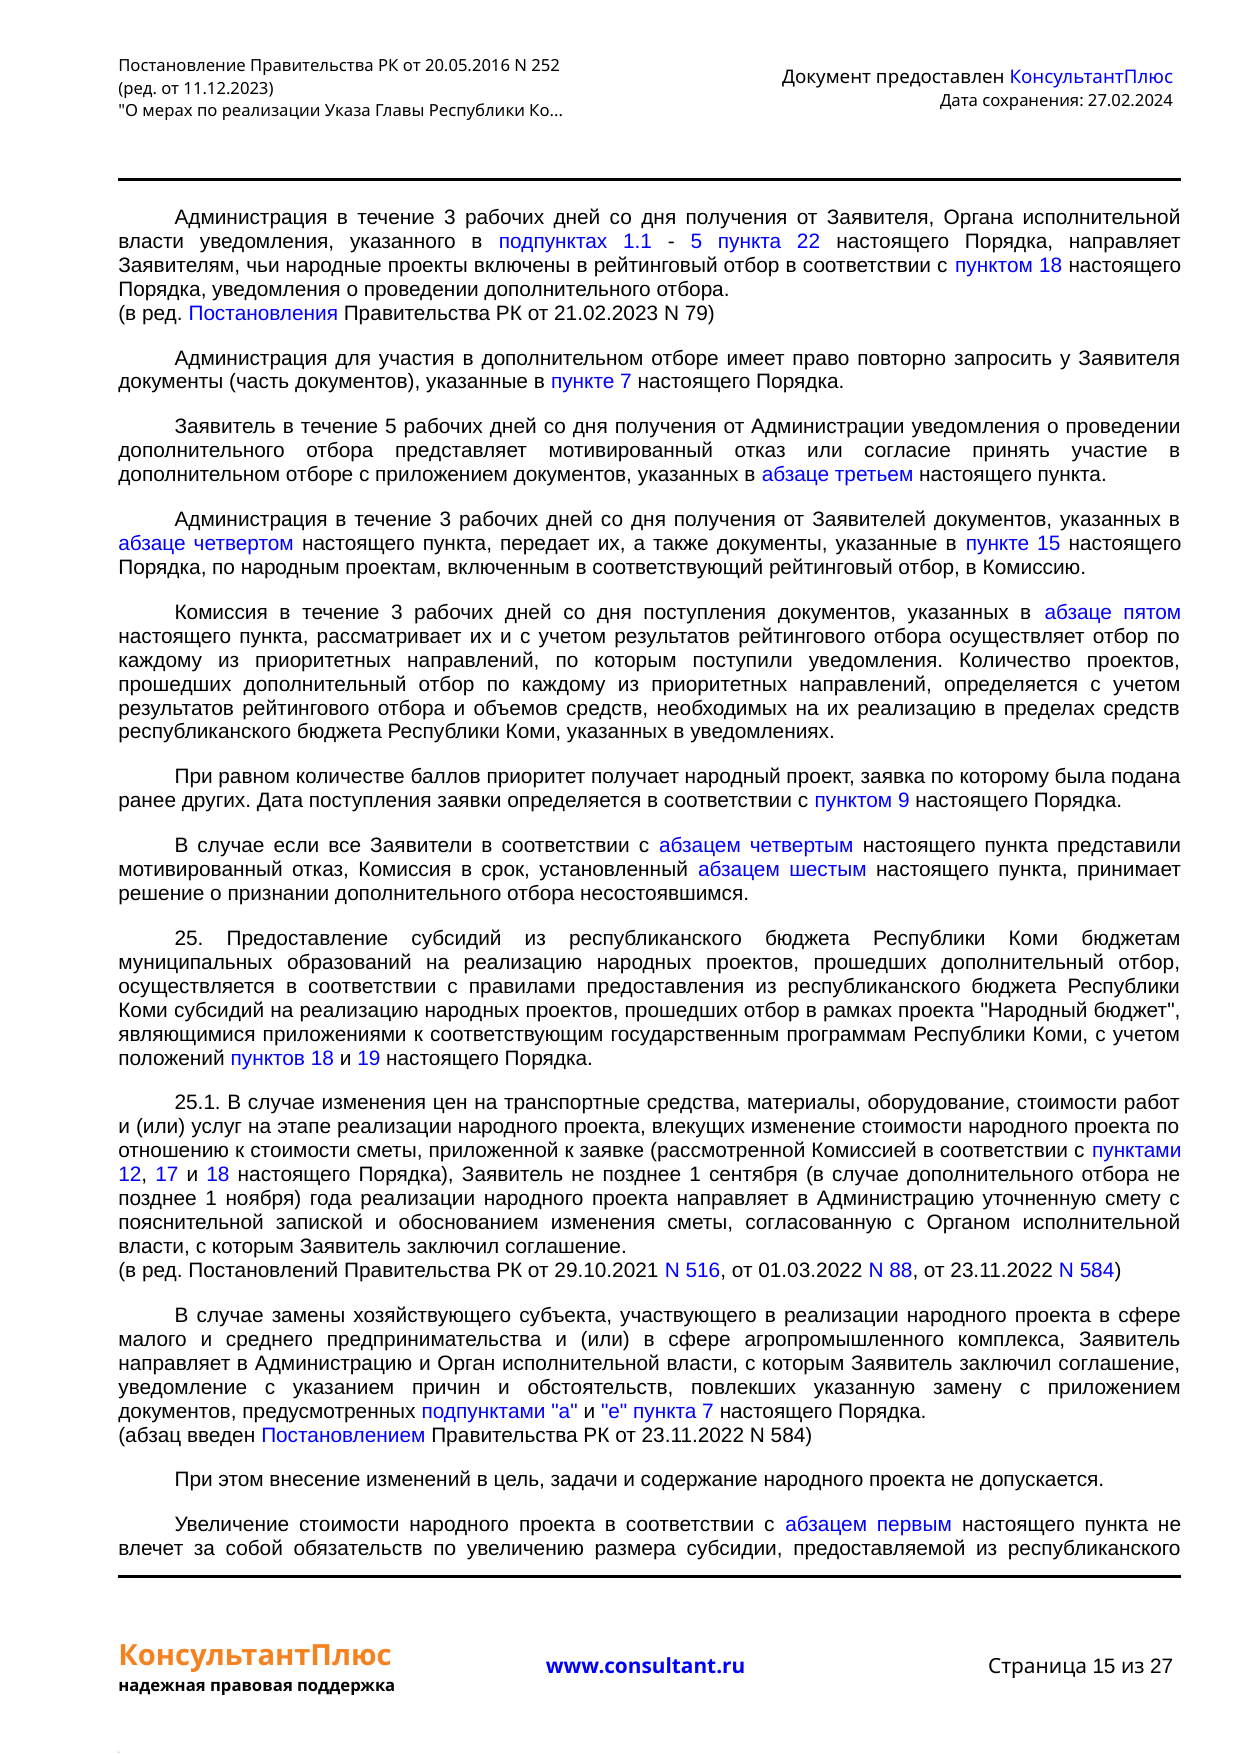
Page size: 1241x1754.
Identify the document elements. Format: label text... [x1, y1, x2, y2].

text При равном количестве баллов приоритет получает народный проект, заявка по которому была подана ранее других. Дата поступления заявки определяется в соответствии с пунктом 9 настоящего Порядка. [118, 764, 1181, 812]
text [118, 1512, 1181, 1560]
text При этом внесение изменений в цель, задачи и содержание народного проекта не допускается. [118, 1467, 1181, 1491]
text Администрация в течение 3 рабочих дней со дня получения от Заявителей документов, указанных в абзаце четвертом настоящего пункта, передает их, а также документы, указанные в пункте 15 настоящего Порядка, по народным проектам, включенным в соответствующий рейтинговый отбор, в Комиссию. [118, 507, 1181, 579]
text В случае замены хозяйствующего субъекта, участвующего в реализации народного проекта в сфере малого и среднего предпринимательства и (или) в сфере агропромышленного комплекса, Заявитель направляет в Администрацию и Орган исполнительной власти, с которым Заявитель заключил соглашение, уведомление с указанием причин и обстоятельств, повлекших указанную замену с приложением документов, предусмотренных подпунктами "а" и "е" пункта 7 настоящего Порядка. [118, 1303, 1181, 1422]
text В случае если все Заявители в соответствии с абзацем четвертым настоящего пункта представили мотивированный отказ, Комиссия в срок, установленный абзацем шестым настоящего пункта, принимает решение о признании дополнительного отбора несостоявшимся. [118, 833, 1181, 905]
text (абзац введен Постановлением Правительства РК от 23.11.2022 N 584) [118, 1422, 1181, 1446]
text Администрация в течение 3 рабочих дней со дня получения от Заявителя, Органа исполнительной власти уведомления, указанного в подпунктах 1.1 - 5 пункта 22 настоящего Порядка, направляет Заявителям, чьи народные проекты включены в рейтинговый отбор в соответствии с пунктом 18 настоящего Порядка, уведомления о проведении дополнительного отбора. [118, 205, 1181, 301]
text Администрация для участия в дополнительном отборе имеет право повторно запросить у Заявителя документы (часть документов), указанные в пункте 7 настоящего Порядка. [118, 345, 1181, 393]
text Комиссия в течение 3 рабочих дней со дня поступления документов, указанных в абзаце пятом настоящего пункта, рассматривает их и с учетом результатов рейтингового отбора осуществляет отбор по каждому из приоритетных направлений, по которым поступили уведомления. Количество проектов, прошедших дополнительный отбор по каждому из приоритетных направлений, определяется с учетом результатов рейтингового отбора и объемов средств, необходимых на их реализацию в пределах средств республиканского бюджета Республики Коми, указанных в уведомлениях. [118, 599, 1181, 743]
text Заявитель в течение 5 рабочих дней со дня получения от Администрации уведомления о проведении дополнительного отбора представляет мотивированный отказ или согласие принять участие в дополнительном отборе с приложением документов, указанных в абзаце третьем настоящего пункта. [118, 414, 1181, 486]
text (в ред. Постановлений Правительства РК от 29.10.2021 N 516, от 01.03.2022 N 88, от 23.11.2022 N 584) [118, 1258, 1181, 1282]
text 25.1. В случае изменения цен на транспортные средства, материалы, оборудование, стоимости работ и (или) услуг на этапе реализации народного проекта, влекущих изменение стоимости народного проекта по отношению к стоимости сметы, приложенной к заявке (рассмотренной Комиссией в соответствии с пунктами 12, 17 и 18 настоящего Порядка), Заявитель не позднее 1 сентября (в случае дополнительного отбора не позднее 1 ноября) года реализации народного проекта направляет в Администрацию уточненную смету с пояснительной запиской и обоснованием изменения сметы, согласованную с Органом исполнительной власти, с которым Заявитель заключил соглашение. [118, 1090, 1181, 1258]
text (в ред. Постановления Правительства РК от 21.02.2023 N 79) [118, 301, 1181, 324]
text 25. Предоставление субсидий из республиканского бюджета Республики Коми бюджетам муниципальных образований на реализацию народных проектов, прошедших дополнительный отбор, осуществляется в соответствии с правилами предоставления из республиканского бюджета Республики Коми субсидий на реализацию народных проектов, прошедших отбор в рамках проекта "Народный бюджет", являющимися приложениями к соответствующим государственным программам Республики Коми, с учетом положений пунктов 18 и 19 настоящего Порядка. [118, 926, 1181, 1069]
